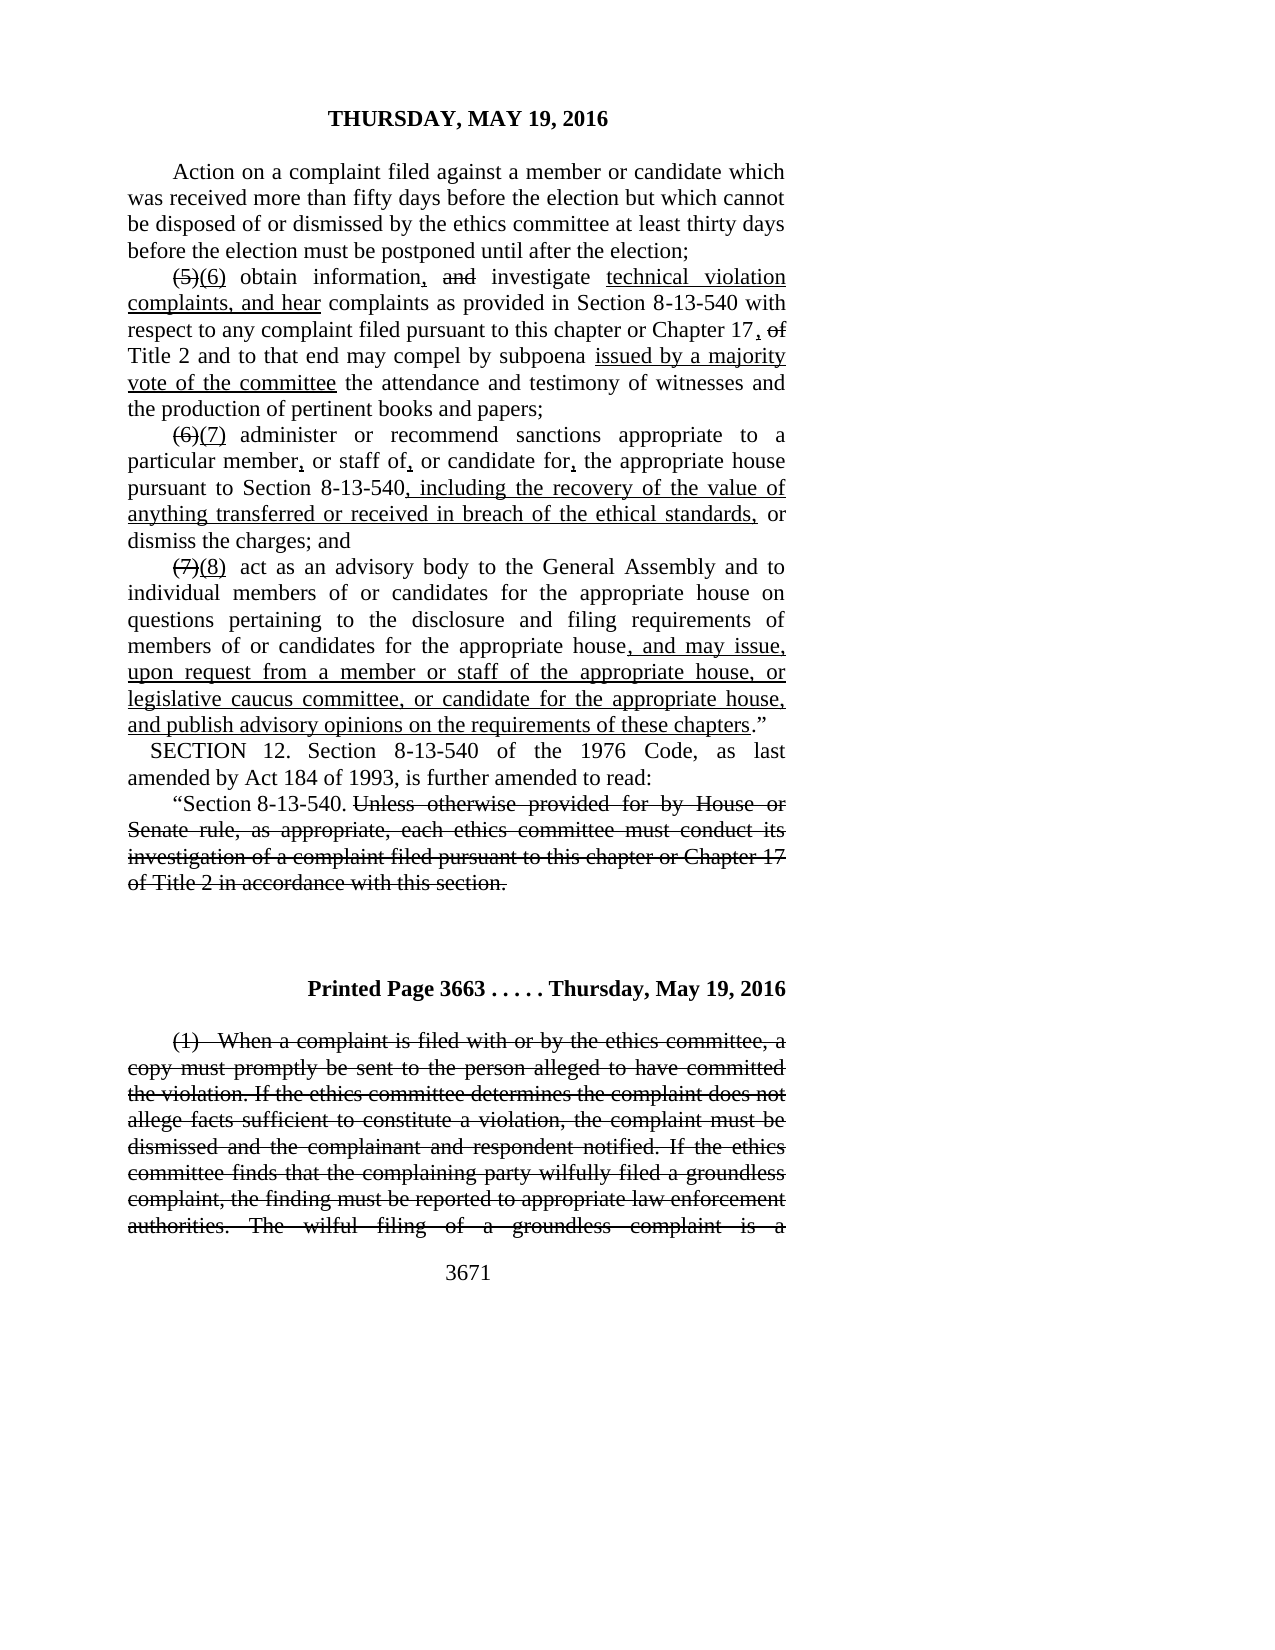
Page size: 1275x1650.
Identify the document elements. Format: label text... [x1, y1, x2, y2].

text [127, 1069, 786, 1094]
text (7)(8) act as an advisory body to the General Assembly and to individual members of or candidates for the appropriate house on questions pertaining to the disclosure and filing requirements of members of or candidates for the appropriate house, and may issue, upon request from a member or staff of the appropriate house, or legislative caucus committee, or candidate for the appropriate house, and publish advisory opinions on the requirements of these chapters.” [127, 553, 786, 681]
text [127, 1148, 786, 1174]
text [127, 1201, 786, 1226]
text SECTION 12. Section 8-13-540 of the 1976 Code, as last amended by Act 184 of 1993, is further amended to read: [127, 737, 786, 790]
text (6)(7) administer or recommend sanctions appropriate to a particular member, or staff of, or candidate for, the appropriate house pursuant to Section 8-13-540, including the recovery of the value of anything transferred or received in breach of the ethical standards, or dismiss the charges; and [127, 421, 786, 553]
text Printed Page 3663 . . . . . Thursday, May 19, 2016 [127, 975, 786, 1001]
text “Section 8-13-540. Unless otherwise provided for by House or Senate rule, as appropriate, each ethics committee must conduct its investigation of a complaint filed pursuant to this chapter or Chapter 17 of Title 2 in accordance with this section. [127, 790, 786, 831]
text (5)(6) obtain information, and investigate technical violation complaints, and hear complaints as provided in Section 8-13-540 with respect to any complaint filed pursuant to this chapter or Chapter 17, of Title 2 and to that end may compel by subpoena issued by a majority vote of the committee the attendance and testimony of witnesses and the production of pertinent books and papers; [127, 263, 786, 421]
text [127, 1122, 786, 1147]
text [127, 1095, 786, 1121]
text “Section 8-13-540. Unless otherwise provided for by House or Senate rule, as appropriate, each ethics committee must conduct its investigation of a complaint filed pursuant to this chapter or Chapter 17 of Title 2 in accordance with this section. [127, 832, 786, 857]
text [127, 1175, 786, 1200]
text “Section 8-13-540. Unless otherwise provided for by House or Senate rule, as appropriate, each ethics committee must conduct its investigation of a complaint filed pursuant to this chapter or Chapter 17 of Title 2 in accordance with this section. [127, 859, 786, 896]
text Action on a complaint filed against a member or candidate which was received more than fifty days before the election but which cannot be disposed of or dismissed by the ethics committee at least thirty days before the election must be postponed until after the election; [127, 158, 786, 263]
